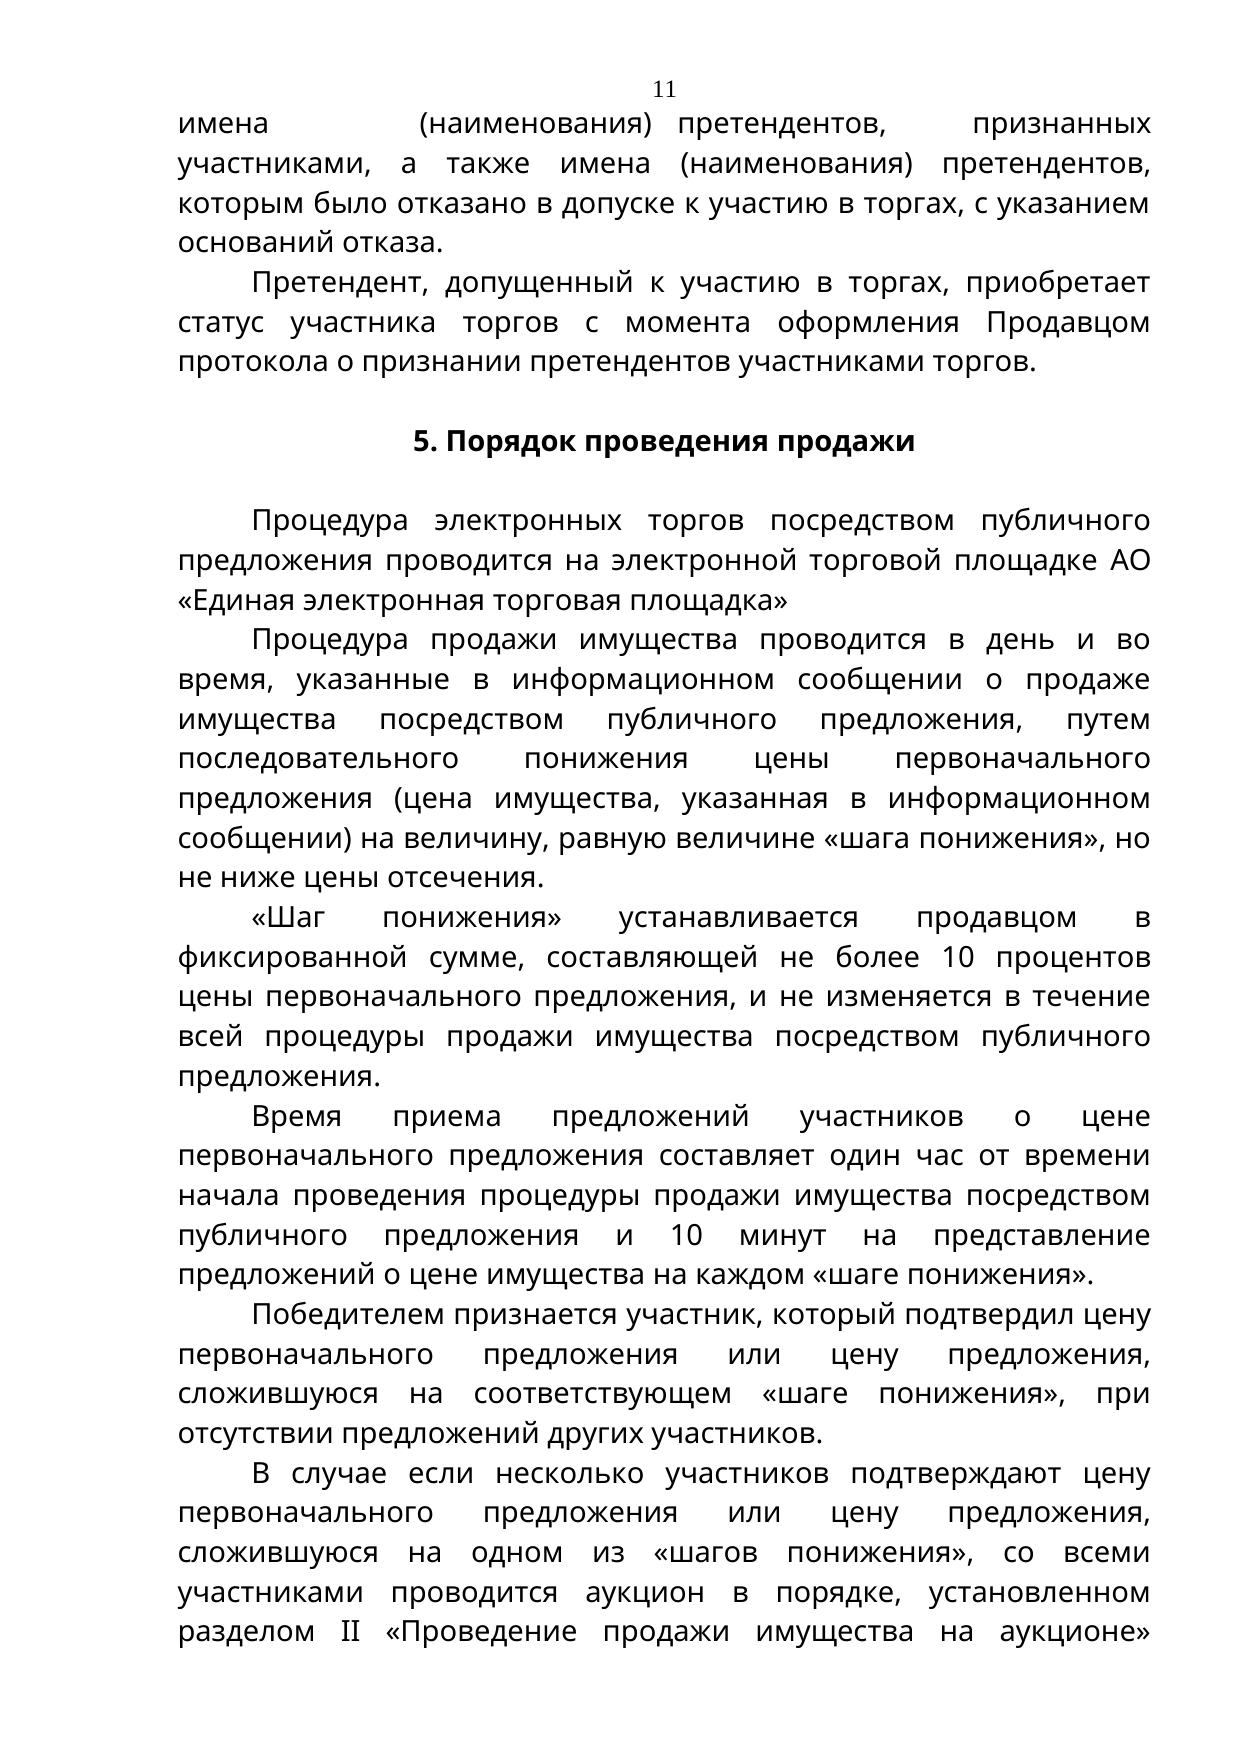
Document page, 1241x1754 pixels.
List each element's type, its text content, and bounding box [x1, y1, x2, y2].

text 5. Порядок проведения продажи [177, 420, 1152, 460]
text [177, 1452, 1152, 1650]
text Процедура продажи имущества проводится в день и во время, указанные в информационном сообщении о продаже имущества посредством публичного предложения, путем последовательного понижения цены первоначального предложения (цена имущества, указанная в информационном сообщении) на величину, равную величине «шага понижения», но не ниже цены отсечения. [177, 618, 1152, 896]
text Время приема предложений участников о цене первоначального предложения составляет один час от времени начала проведения процедуры продажи имущества посредством публичного предложения и 10 минут на представление предложений о цене имущества на каждом «шаге понижения». [177, 1095, 1152, 1293]
text «Шаг понижения» устанавливается продавцом в фиксированной сумме, составляющей не более 10 процентов цены первоначального предложения, и не изменяется в течение всей процедуры продажи имущества посредством публичного предложения. [177, 896, 1152, 1095]
text Претендент, допущенный к участию в торгах, приобретает статус участника торгов с момента оформления Продавцом протокола о признании претендентов участниками торгов. [177, 261, 1152, 380]
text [177, 103, 1152, 261]
text Процедура электронных торгов посредством публичного предложения проводится на электронной торговой площадке АО «Единая электронная торговая площадка» [177, 499, 1152, 618]
text Победителем признается участник, который подтвердил цену первоначального предложения или цену предложения, сложившуюся на соответствующем «шаге понижения», при отсутствии предложений других участников. [177, 1293, 1152, 1452]
